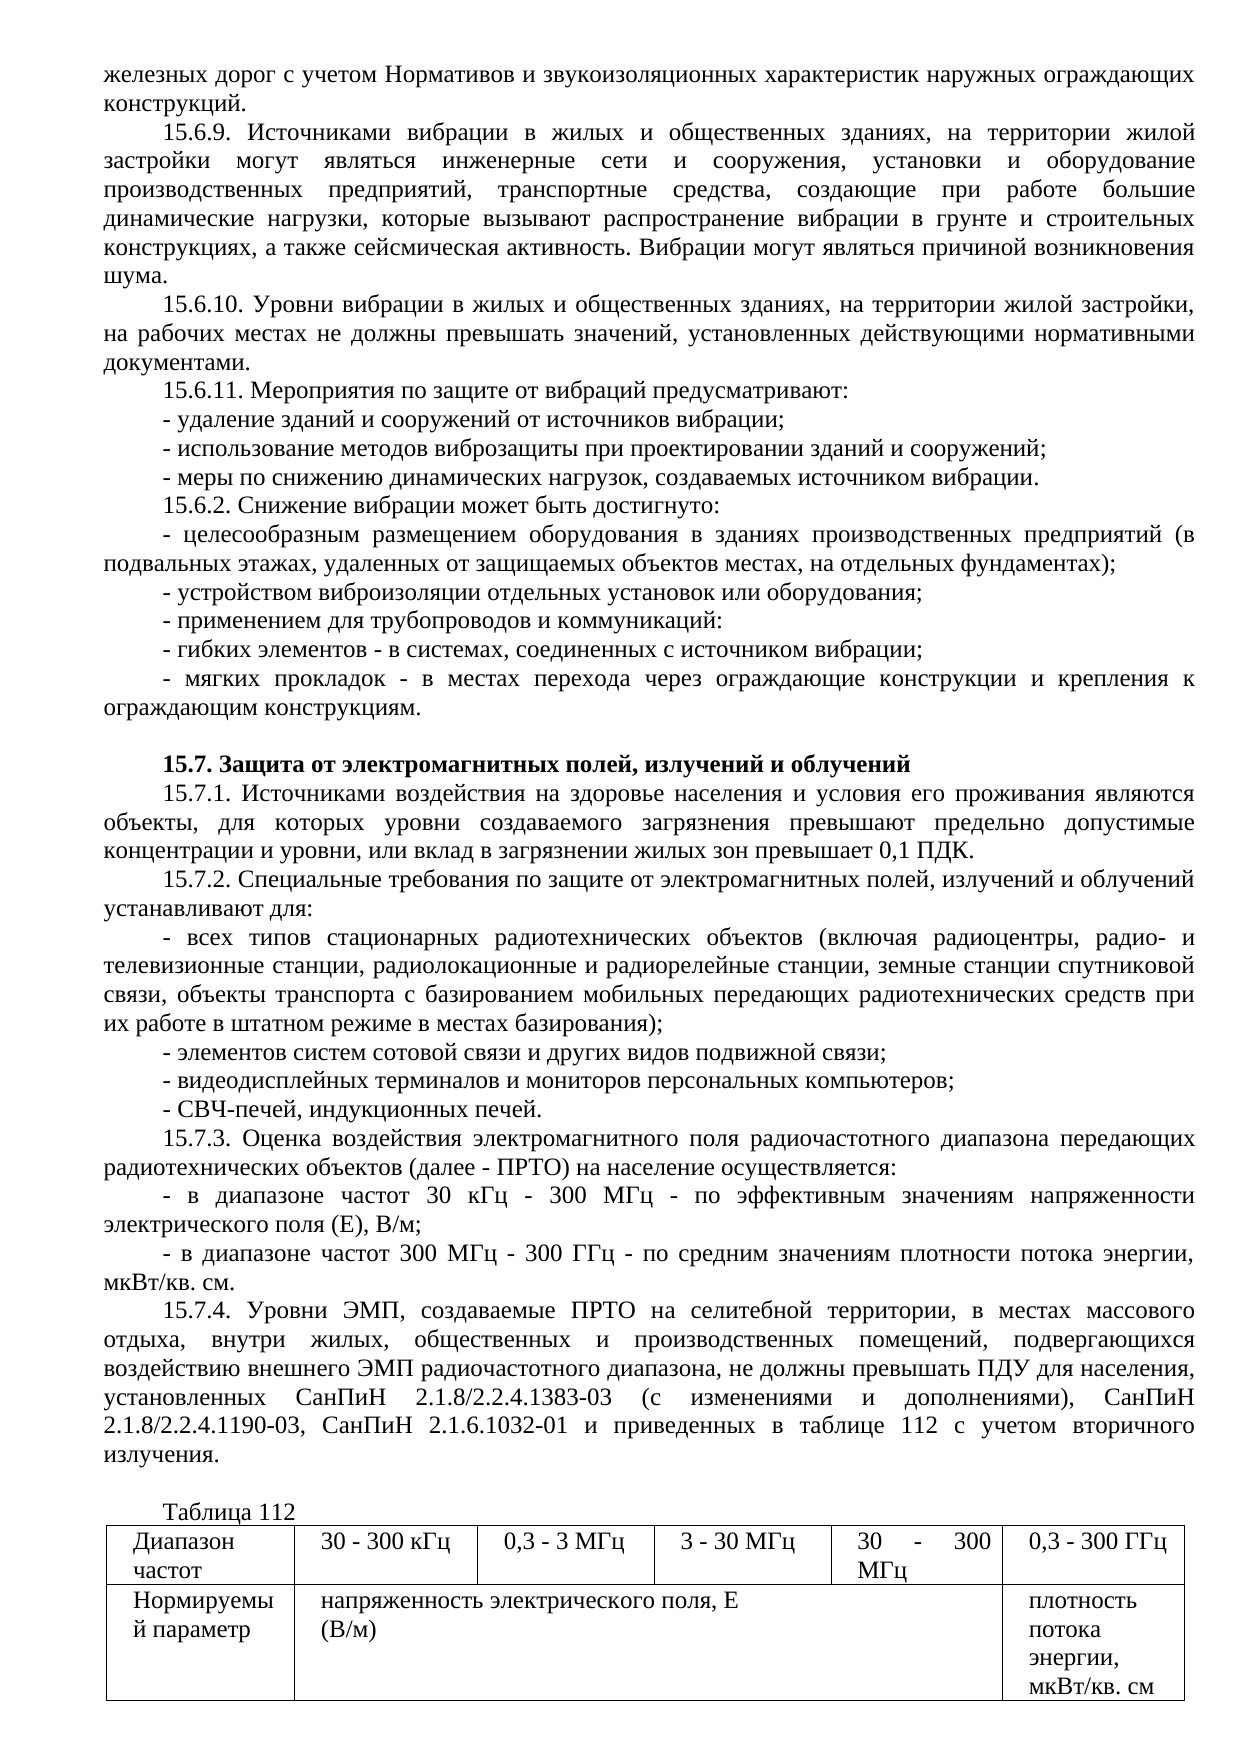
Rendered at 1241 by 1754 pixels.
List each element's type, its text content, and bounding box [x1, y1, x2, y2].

text 15.7. Защита от электромагнитных полей, излучений и облучений [103, 749, 1196, 778]
text - СВЧ-печей, индукционных печей. [103, 1094, 1196, 1123]
text - гибких элементов - в системах, соединенных с источником вибрации; [103, 634, 1196, 663]
text 15.7.2. Специальные требования по защите от электромагнитных полей, излучений и облучений устанавливают для: [103, 864, 1196, 922]
text 15.7.3. Оценка воздействия электромагнитного поля радиочастотного диапазона передающих радиотехнических объектов (далее - ПРТО) на население осуществляется: [103, 1123, 1196, 1180]
text 15.7.1. Источниками воздействия на здоровье населения и условия его проживания являются объекты, для которых уровни создаваемого загрязнения превышают предельно допустимые концентрации и уровни, или вклад в загрязнении жилых зон превышает 0,1 ПДК. [103, 778, 1196, 864]
text - в диапазоне частот 30 кГц - 300 МГц - по эффективным значениям напряженности электрического поля (Е), В/м; [103, 1180, 1196, 1238]
text 15.6.9. Источниками вибрации в жилых и общественных зданиях, на территории жилой застройки могут являться инженерные сети и сооружения, установки и оборудование производственных предприятий, транспортные средства, создающие при работе большие динамические нагрузки, которые вызывают распространение вибрации в грунте и строительных конструкциях, а также сейсмическая активность. Вибрации могут являться причиной возникновения шума. [103, 117, 1196, 289]
text - мягких прокладок - в местах перехода через ограждающие конструкции и крепления к ограждающим конструкциям. [103, 663, 1196, 720]
text 15.7.4. Уровни ЭМП, создаваемые ПРТО на селитебной территории, в местах массового отдыха, внутри жилых, общественных и производственных помещений, подвергающихся воздействию внешнего ЭМП радиочастотного диапазона, не должны превышать ПДУ для населения, установленных СанПиН 2.1.8/2.2.4.1383-03 (с изменениями и дополнениями), СанПиН 2.1.8/2.2.4.1190-03, СанПиН 2.1.6.1032-01 и приведенных в таблице 112 с учетом вторичного излучения. [103, 1295, 1196, 1468]
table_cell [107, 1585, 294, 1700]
text - всех типов стационарных радиотехнических объектов (включая радиоцентры, радио- и телевизионные станции, радиолокационные и радиорелейные станции, земные станции спутниковой связи, объекты транспорта с базированием мобильных передающих радиотехнических средств при их работе в штатном режиме в местах базирования); [103, 922, 1196, 1037]
text 15.6.10. Уровни вибрации в жилых и общественных зданиях, на территории жилой застройки, на рабочих местах не должны превышать значений, установленных действующими нормативными документами. [103, 289, 1196, 375]
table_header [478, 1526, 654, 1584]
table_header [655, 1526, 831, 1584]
text - удаление зданий и сооружений от источников вибрации; [103, 404, 1196, 433]
text 15.6.2. Снижение вибрации может быть достигнуто: [103, 490, 1196, 519]
text 15.6.11. Мероприятия по защите от вибраций предусматривают: [103, 375, 1196, 404]
text - применением для трубопроводов и коммуникаций: [103, 605, 1196, 634]
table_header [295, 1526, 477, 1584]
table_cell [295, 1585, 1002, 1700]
text - меры по снижению динамических нагрузок, создаваемых источником вибрации. [103, 462, 1196, 490]
text - целесообразным размещением оборудования в зданиях производственных предприятий (в подвальных этажах, удаленных от защищаемых объектов местах, на отдельных фундаментах); [103, 519, 1196, 577]
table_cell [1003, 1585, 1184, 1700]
text - в диапазоне частот 300 МГц - 300 ГГц - по средним значениям плотности потока энергии, мкВт/кв. см. [103, 1238, 1196, 1295]
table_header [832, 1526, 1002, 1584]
text - использование методов виброзащиты при проектировании зданий и сооружений; [103, 433, 1196, 462]
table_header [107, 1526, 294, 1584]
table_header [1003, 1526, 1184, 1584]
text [103, 59, 1196, 117]
text - элементов систем сотовой связи и других видов подвижной связи; [103, 1037, 1196, 1065]
text - устройством виброизоляции отдельных установок или оборудования; [103, 577, 1196, 605]
text Таблица 112 [103, 1497, 1196, 1525]
text - видеодисплейных терминалов и мониторов персональных компьютеров; [103, 1065, 1196, 1094]
